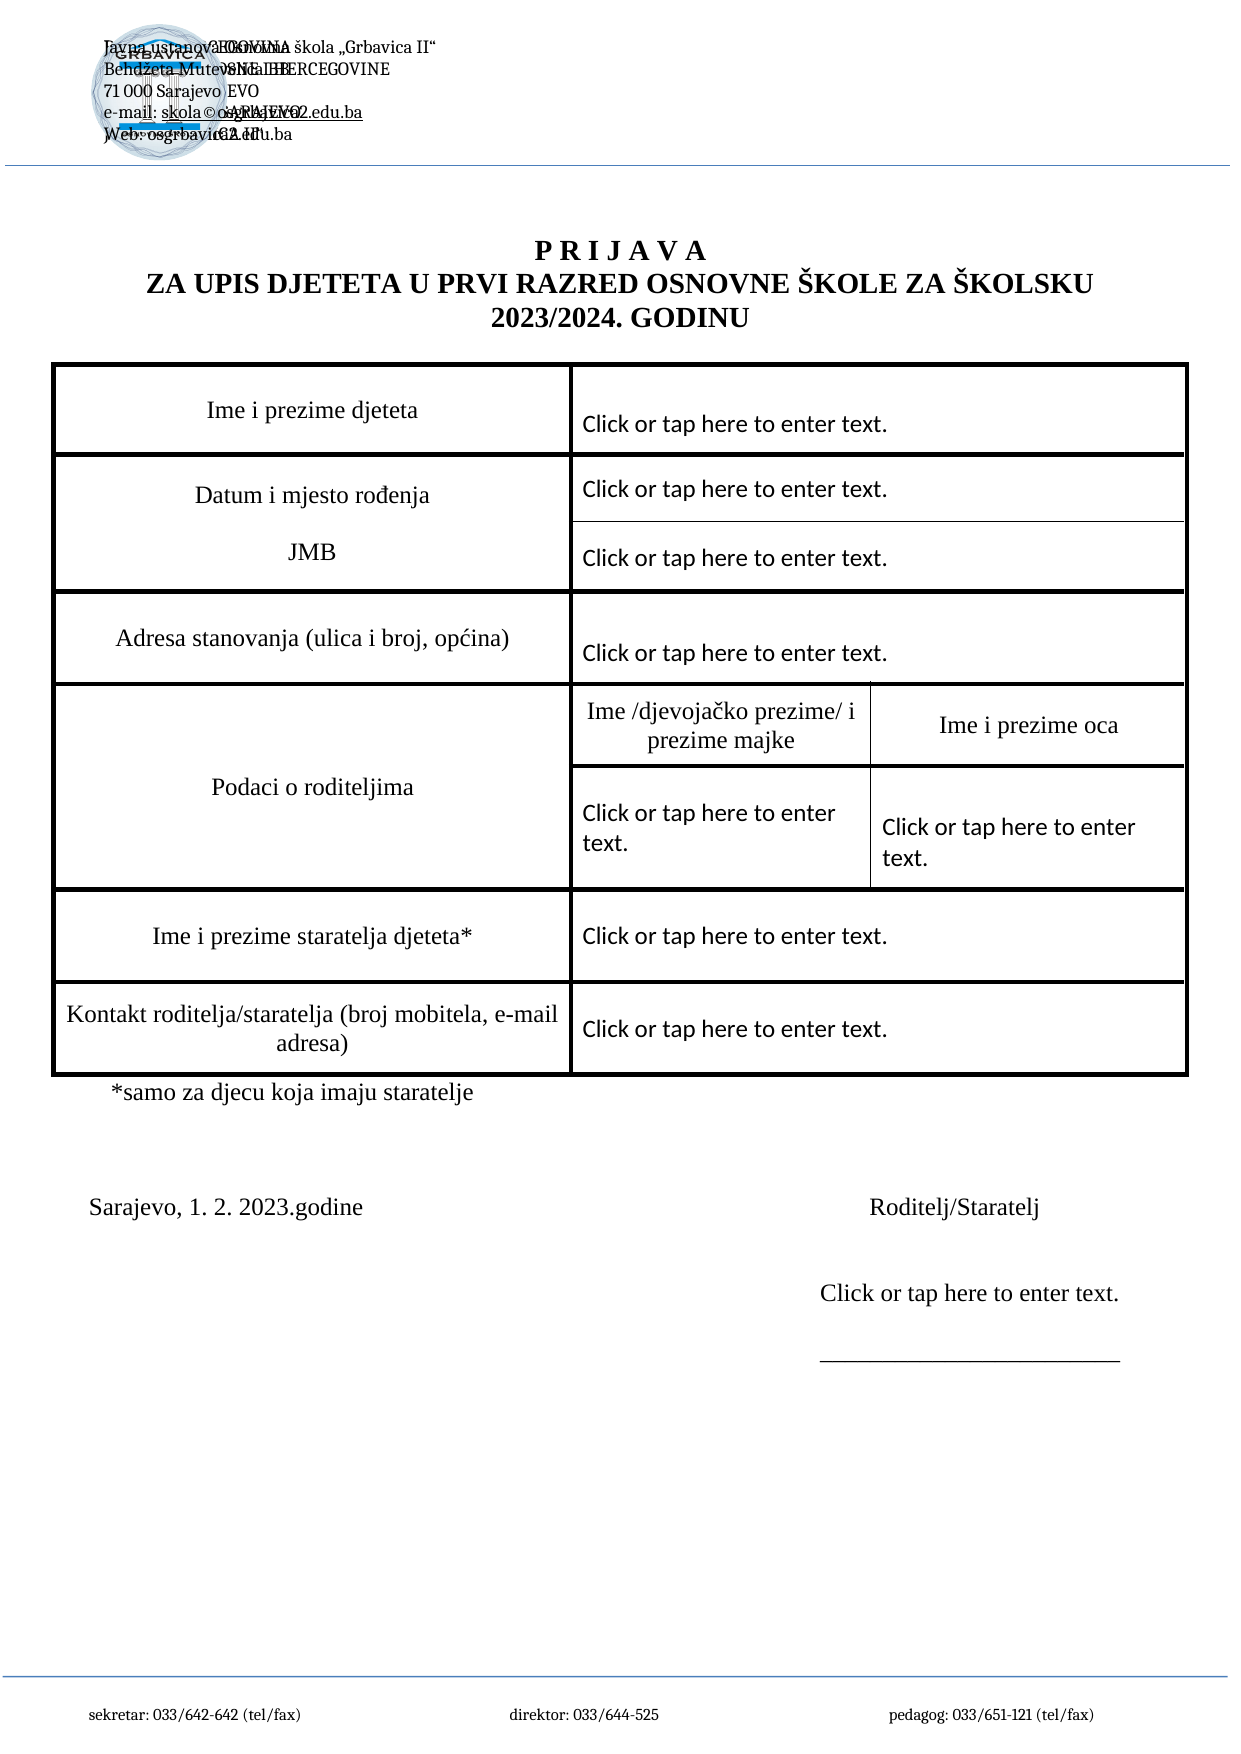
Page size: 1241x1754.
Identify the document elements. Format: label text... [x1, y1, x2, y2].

picture [90, 23, 229, 162]
table_cell Ime i prezime staratelja djeteta* [56, 892, 569, 979]
table_cell [871, 764, 1185, 887]
table_cell [573, 887, 1185, 979]
table_cell [573, 980, 1185, 1072]
text P R I J A V A [89, 233, 1152, 266]
table_cell Datum i mjesto rođenja JMB [56, 457, 569, 589]
table_cell [573, 768, 870, 887]
table_header [573, 367, 1185, 452]
table_cell Adresa stanovanja (ulica i broj, općina) [56, 594, 569, 681]
text ZA UPIS DJETETA U PRVI RAZRED OSNOVNE ŠKOLE ZA ŠKOLSKU 2023/2024. GODINU [89, 266, 1152, 333]
table_cell Kontakt roditelja/staratelja (broj mobitela, e-mail adresa) [56, 984, 569, 1072]
table_cell Ime i prezime oca [871, 681, 1185, 764]
table_cell Ime /djevojačko prezime/ i prezime majke [573, 686, 870, 764]
table_header Ime i prezime djeteta [56, 367, 569, 452]
table_cell Podaci o roditeljima [56, 686, 569, 887]
text *samo za djecu koja imaju staratelje [89, 1077, 1152, 1106]
table_cell [573, 589, 1185, 681]
text Sarajevo, godine Roditelj/Staratelj [89, 1192, 1152, 1221]
text ________________________ [89, 1278, 1152, 1364]
